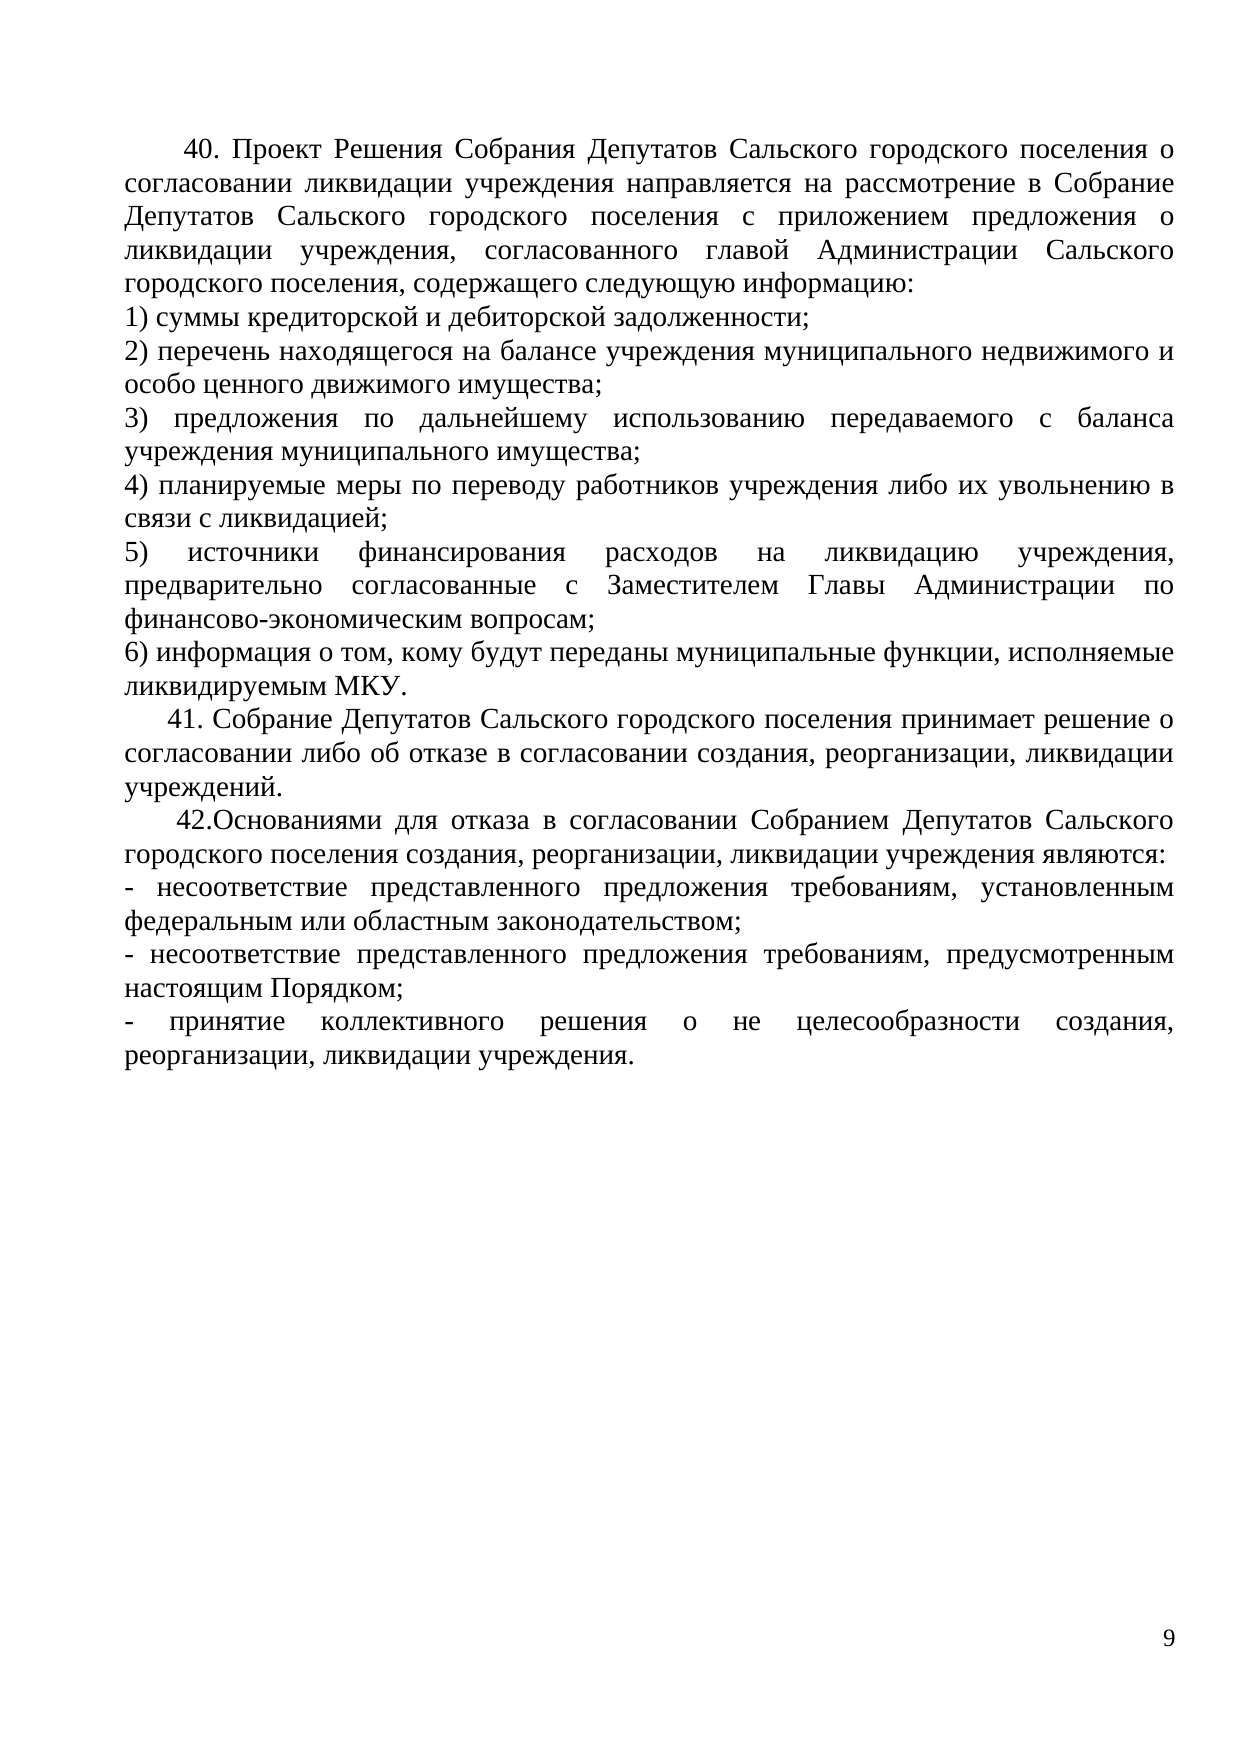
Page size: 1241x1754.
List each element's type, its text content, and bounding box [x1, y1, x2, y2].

text 4) планируемые меры по переводу работников учреждения либо их увольнению в связи с ликвидацией; [124, 467, 1175, 534]
text 3) предложения по дальнейшему использованию передаваемого с баланса учреждения муниципального имущества; [124, 400, 1175, 467]
text 41. Собрание Депутатов Сальского городского поселения принимает решение о согласовании либо об отказе в согласовании создания, реорганизации, ликвидации учреждений. [124, 702, 1175, 802]
text - принятие коллективного решения о не целесообразности создания, реорганизации, ликвидации учреждения. [124, 1003, 1175, 1071]
text 6) информация о том, кому будут переданы муниципальные функции, исполняемые ликвидируемым МКУ. [124, 634, 1175, 702]
text - несоответствие представленного предложения требованиям, предусмотренным настоящим Порядком; [124, 936, 1175, 1003]
text 5) источники финансирования расходов на ликвидацию учреждения, предварительно согласованные с Заместителем Главы Администрации по финансово-экономическим вопросам; [124, 534, 1175, 634]
text 2) перечень находящегося на балансе учреждения муниципального недвижимого и особо ценного движимого имущества; [124, 333, 1175, 400]
text 1) суммы кредиторской и дебиторской задолженности; [124, 299, 1175, 333]
text 42.Основаниями для отказа в согласовании Собранием Депутатов Сальского городского поселения создания, реорганизации, ликвидации учреждения являются: [124, 802, 1175, 869]
text 40. Проект Решения Собрания Депутатов Сальского городского поселения о согласовании ликвидации учреждения направляется на рассмотрение в Собрание Депутатов Сальского городского поселения с приложением предложения о ликвидации учреждения, согласованного главой Администрации Сальского городского поселения, содержащего следующую информацию: [124, 131, 1175, 299]
text - несоответствие представленного предложения требованиям, установленным федеральным или областным законодательством; [124, 869, 1175, 936]
